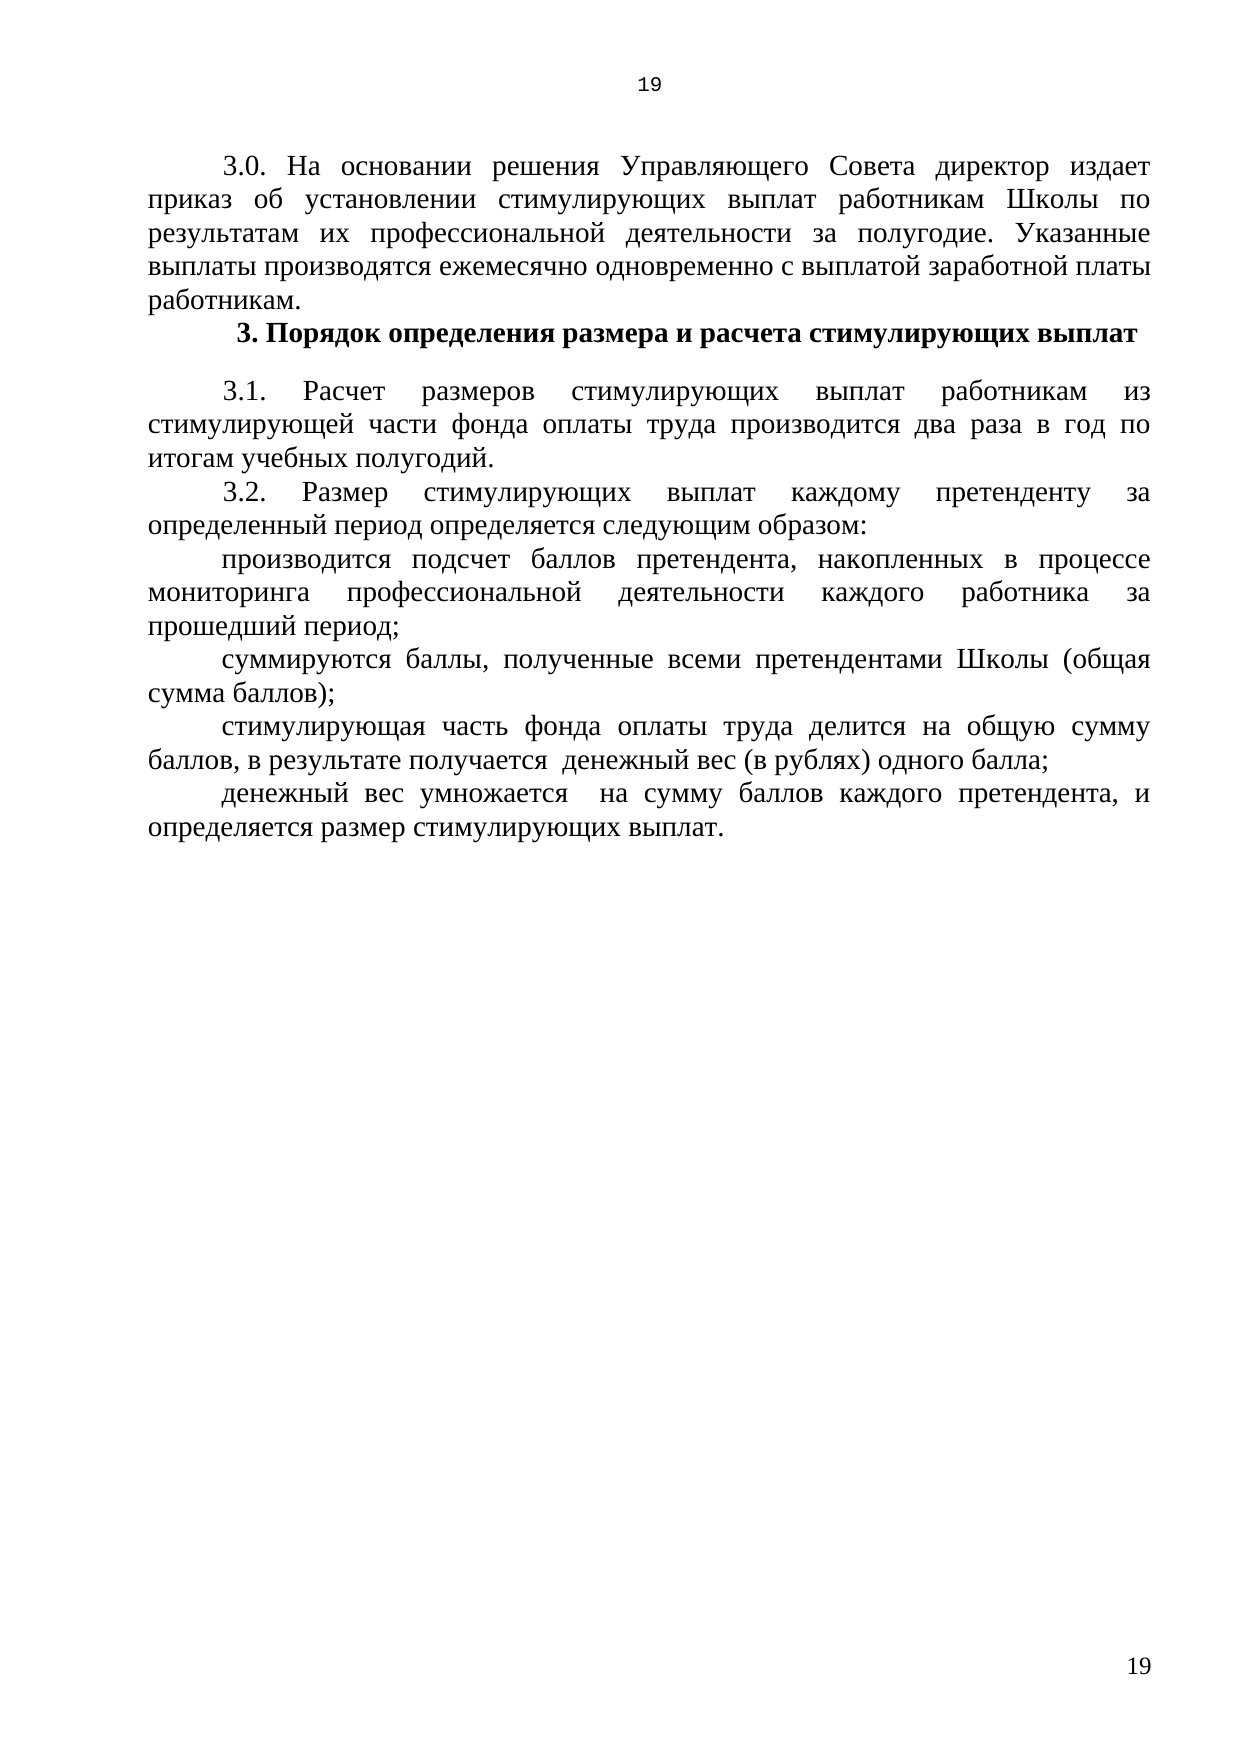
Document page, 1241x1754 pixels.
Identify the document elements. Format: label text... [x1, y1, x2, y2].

text денежный вес умножается на сумму баллов каждого претендента, и определяется размер стимулирующих выплат. [148, 776, 1152, 843]
text 3.1. Расчет размеров стимулирующих выплат работникам из стимулирующей части фонда оплаты труда производится два раза в год по итогам учебных полугодий. [148, 373, 1152, 474]
text стимулирующая часть фонда оплаты труда делится на общую сумму баллов, в результате получается денежный вес (в рублях) одного балла; [148, 708, 1152, 776]
text 3.0. На основании решения Управляющего Совета директор издает приказ об установлении стимулирующих выплат работникам Школы по результатам их профессиональной деятельности за полугодие. Указанные выплаты производятся ежемесячно одновременно с выплатой заработной платы работникам. [148, 148, 1152, 315]
text суммируются баллы, полученные всеми претендентами Школы (общая сумма баллов); [148, 641, 1152, 708]
text 3. Порядок определения размера и расчета стимулирующих выплат [148, 315, 1152, 349]
text производится подсчет баллов претендента, накопленных в процессе мониторинга профессиональной деятельности каждого работника за прошедший период; [148, 541, 1152, 641]
text 3.2. Размер стимулирующих выплат каждому претенденту за определенный период определяется следующим образом: [148, 474, 1152, 541]
